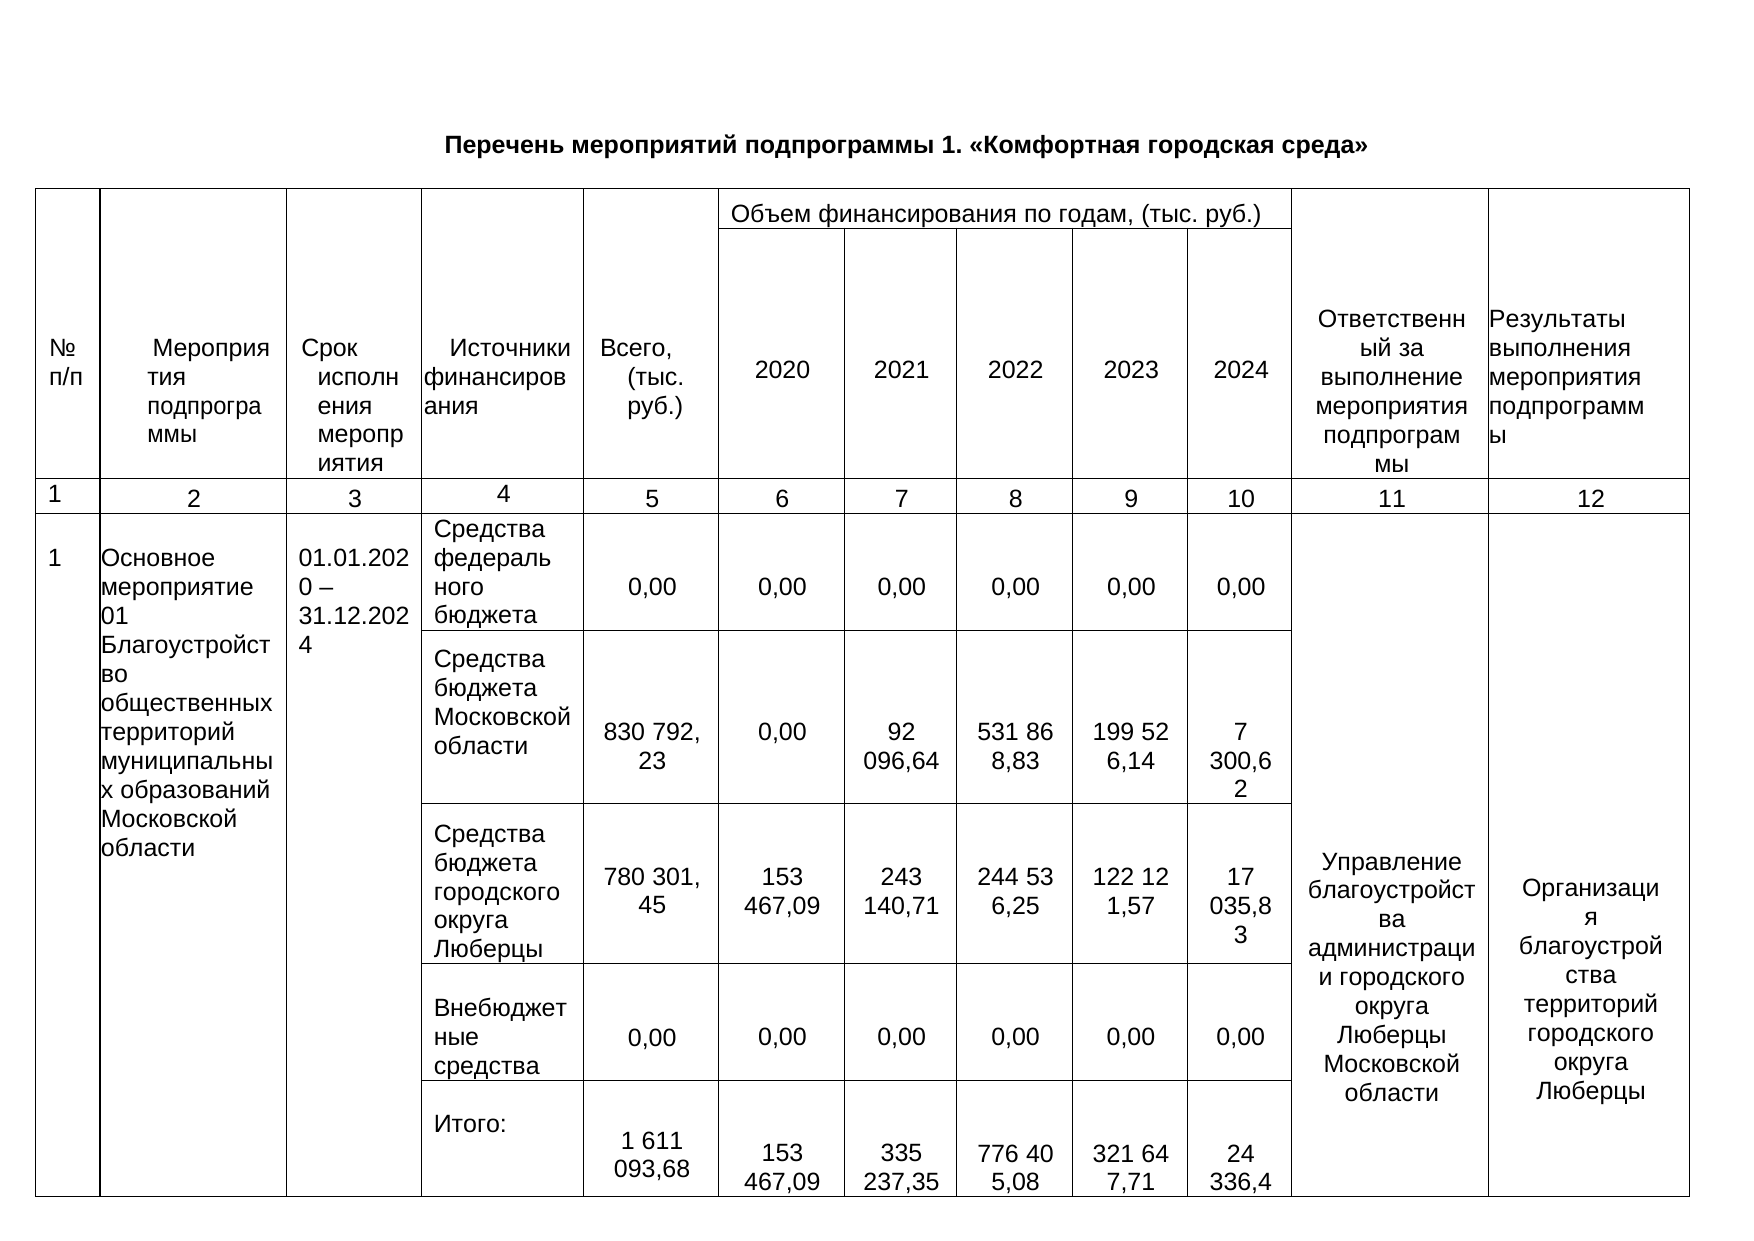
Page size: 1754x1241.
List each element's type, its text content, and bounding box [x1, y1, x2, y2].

table_cell 830 792,23 [584, 631, 718, 803]
table_cell 0,00 [584, 514, 718, 629]
table_cell 2023 [1073, 229, 1187, 478]
table_cell 1 611 093,68 [584, 1081, 718, 1196]
table_cell 2 [101, 479, 286, 512]
table_cell 0,00 [719, 631, 844, 803]
table_cell 321 647,71 [1073, 1081, 1187, 1196]
table_cell 531 868,83 [957, 631, 1072, 803]
subtitle Перечень мероприятий подпрограммы 1. «Комфортная городская среда» [116, 130, 1697, 159]
table_cell 01.01.2020 – 31.12.2024 [287, 514, 421, 1196]
table_cell 0,00 [845, 964, 956, 1080]
table_cell Итого: [422, 1081, 583, 1196]
table_cell 2022 [957, 229, 1072, 478]
table_cell 243 140,71 [845, 804, 956, 963]
table_header № п/п [36, 189, 99, 478]
table_cell Основное мероприятие 01 Благоустройство общественных территорий муниципальных образований Московской области [101, 514, 286, 1196]
table_cell 0,00 [584, 964, 718, 1080]
table_cell 24 336,45 [1188, 1081, 1291, 1196]
table_header Источники финансирования [422, 189, 583, 478]
table_cell 11 [1292, 479, 1488, 512]
table_cell 2024 [1188, 229, 1291, 478]
table_cell 3 [287, 479, 421, 512]
table_cell Средства бюджета Московской области [422, 631, 583, 803]
table_cell 2021 [845, 229, 956, 478]
table_cell 9 [1073, 479, 1187, 512]
table_header Ответственный за выполнение мероприятия подпрограммы [1292, 189, 1488, 478]
table_cell Средства бюджета городского округа Люберцы [422, 804, 583, 963]
table_cell 780 301,45 [584, 804, 718, 963]
table_cell 0,00 [719, 514, 844, 629]
table_cell 0,00 [1073, 964, 1187, 1080]
table_cell 0,00 [957, 514, 1072, 629]
table_cell 776 405,08 [957, 1081, 1072, 1196]
table_cell 0,00 [845, 514, 956, 629]
table_cell 6 [719, 479, 844, 512]
table_header Объем финансирования по годам, (тыс. руб.) [719, 189, 1291, 228]
table_cell 0,00 [719, 964, 844, 1080]
table_cell 153 467,09 [719, 1081, 844, 1196]
table_cell 12 [1489, 479, 1689, 512]
table_cell 2020 [719, 229, 844, 478]
table_cell 5 [584, 479, 718, 512]
table_cell 153 467,09 [719, 804, 844, 963]
table_cell 8 [957, 479, 1072, 512]
table_cell 7 [845, 479, 956, 512]
table_header Результаты выполнения мероприятия подпрограммы [1489, 189, 1689, 478]
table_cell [1292, 514, 1488, 1196]
table_cell 0,00 [1188, 514, 1291, 629]
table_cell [1489, 514, 1689, 1196]
table_cell 92 096,64 [845, 631, 956, 803]
table_cell 17 035,83 [1188, 804, 1291, 963]
table_cell 0,00 [1188, 964, 1291, 1080]
table_cell 0,00 [957, 964, 1072, 1080]
table_cell 4 [422, 479, 583, 512]
table_cell Средства федерального бюджета [422, 514, 583, 629]
table_cell 1 [36, 479, 99, 512]
table_cell 335 237,35 [845, 1081, 956, 1196]
table_header Мероприятия подпрограммы [101, 189, 286, 478]
table_cell 0,00 [1073, 514, 1187, 629]
table_cell 244 536,25 [957, 804, 1072, 963]
table_cell 122 121,57 [1073, 804, 1187, 963]
table_cell Внебюджетные средства [422, 964, 583, 1080]
table_header Всего, (тыс. руб.) [584, 189, 718, 478]
table_cell 7 300,62 [1188, 631, 1291, 803]
table_cell 1 [36, 514, 99, 1196]
table_cell 199 526,14 [1073, 631, 1187, 803]
table_header Срок исполнения мероприятия [287, 189, 421, 478]
table_cell 10 [1188, 479, 1291, 512]
